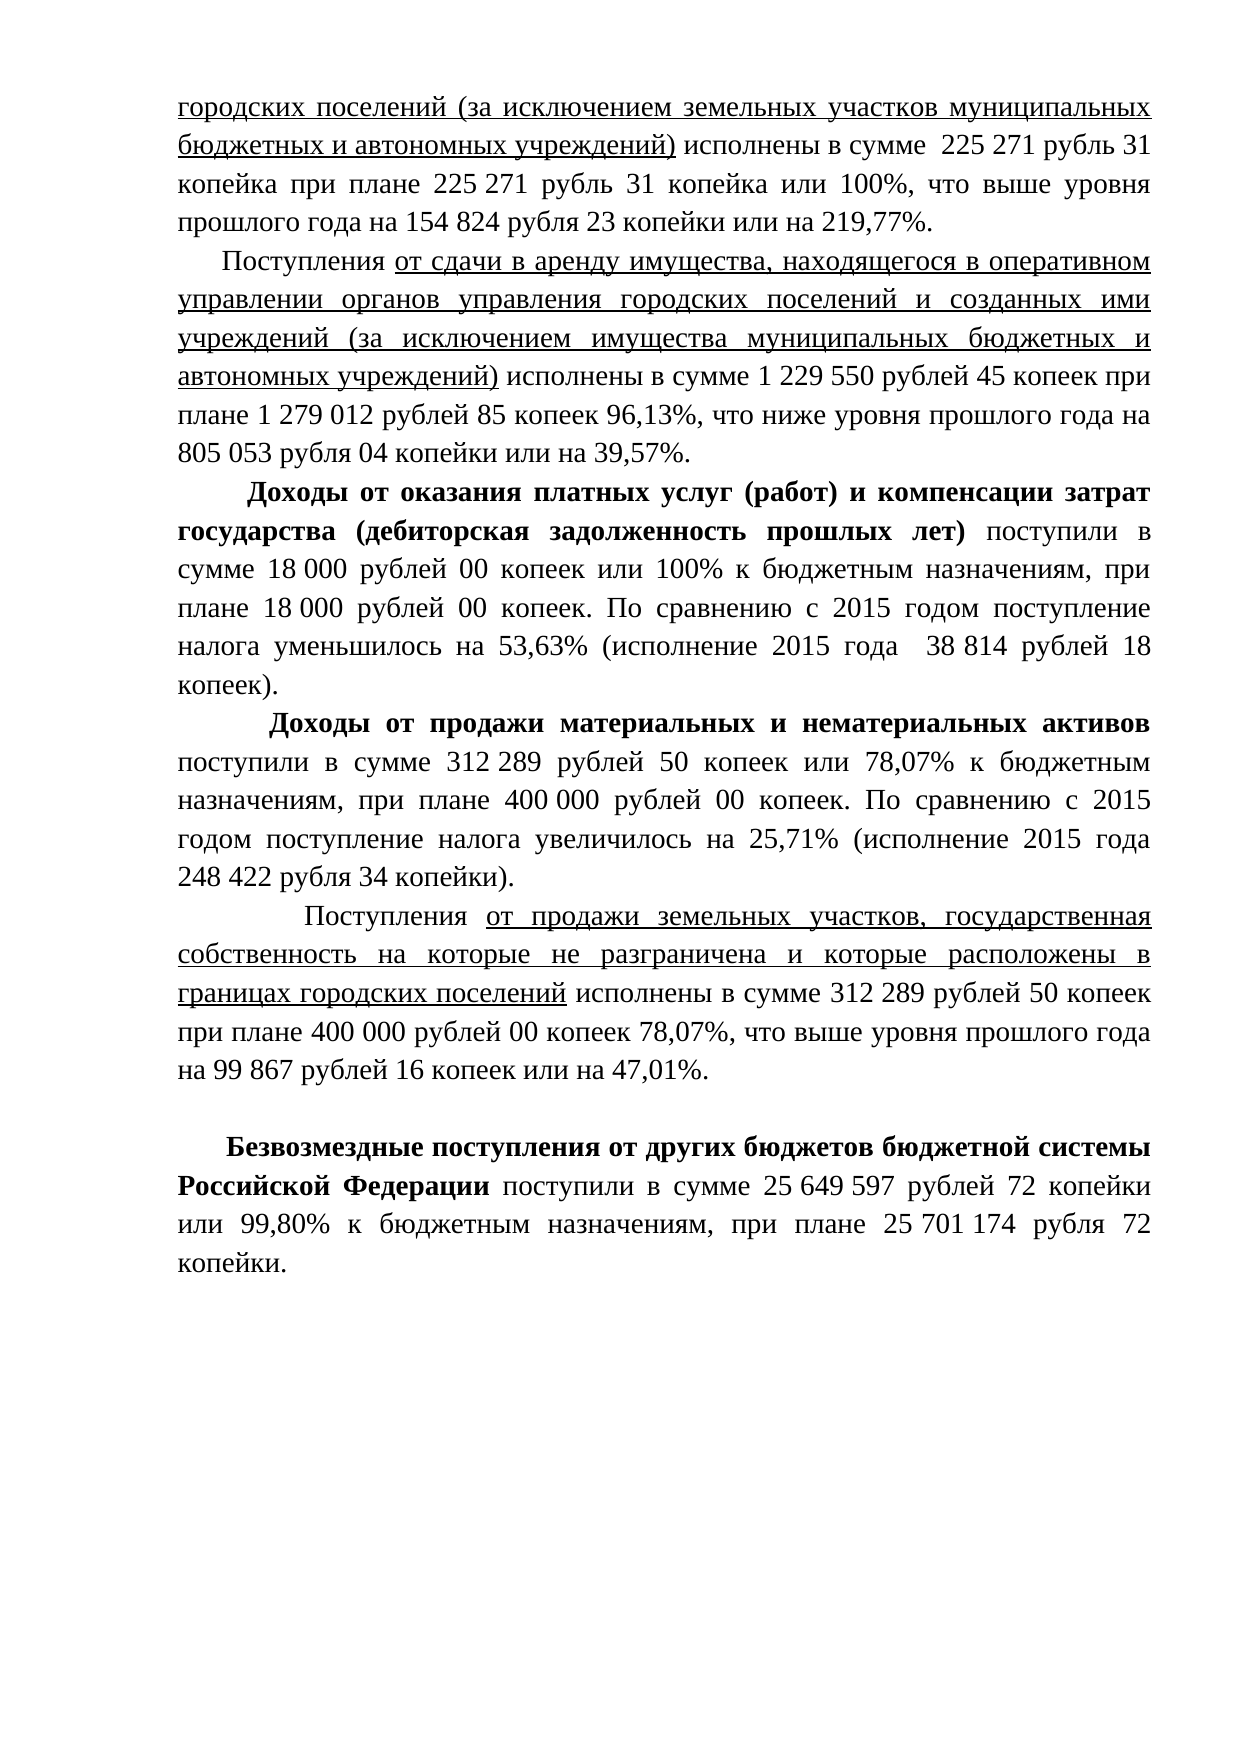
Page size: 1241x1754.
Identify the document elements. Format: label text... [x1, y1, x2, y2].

text Безвозмездные поступления от других бюджетов бюджетной системы Российской Федерации поступили в сумме 25 649 597 рублей 72 копейки или 99,80% к бюджетным назначениям, при плане 25 701 174 рубля 72 копейки. [177, 1129, 1152, 1278]
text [177, 119, 1152, 238]
text Доходы от оказания платных услуг (работ) и компенсации затрат государства (дебиторская задолженность прошлых лет) поступили в сумме 18 000 рублей 00 копеек или 100% к бюджетным назначениям, при плане 18 000 рублей 00 копеек. По сравнению с 2015 годом поступление налога уменьшилось на 53,63% (исполнение 2015 года 38 814 рублей 18 копеек). [177, 474, 1152, 700]
text Поступления от сдачи в аренду имущества, находящегося в оперативном управлении органов управления городских поселений и созданных ими учреждений (за исключением имущества муниципальных бюджетных и автономных учреждений) исполнены в сумме 1 229 550 рублей 45 копеек при плане 1 279 012 рублей 85 копеек 96,13%, что ниже уровня прошлого года на 805 053 рубля 04 копейки или на 39,57%. [177, 243, 1152, 469]
text Поступления от продажи земельных участков, государственная собственность на которые не разграничена и которые расположены в границах городских поселений исполнены в сумме 312 289 рублей 50 копеек при плане 400 000 рублей 00 копеек 78,07%, что выше уровня прошлого года на 99 867 рублей 16 копеек или на 47,01%. [177, 898, 1152, 1086]
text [177, 89, 1152, 118]
text Доходы от продажи материальных и нематериальных активов поступили в сумме 312 289 рублей 50 копеек или 78,07% к бюджетным назначениям, при плане 400 000 рублей 00 копеек. По сравнению с 2015 годом поступление налога увеличилось на 25,71% (исполнение 2015 года 248 422 рубля 34 копейки). [177, 705, 1152, 893]
